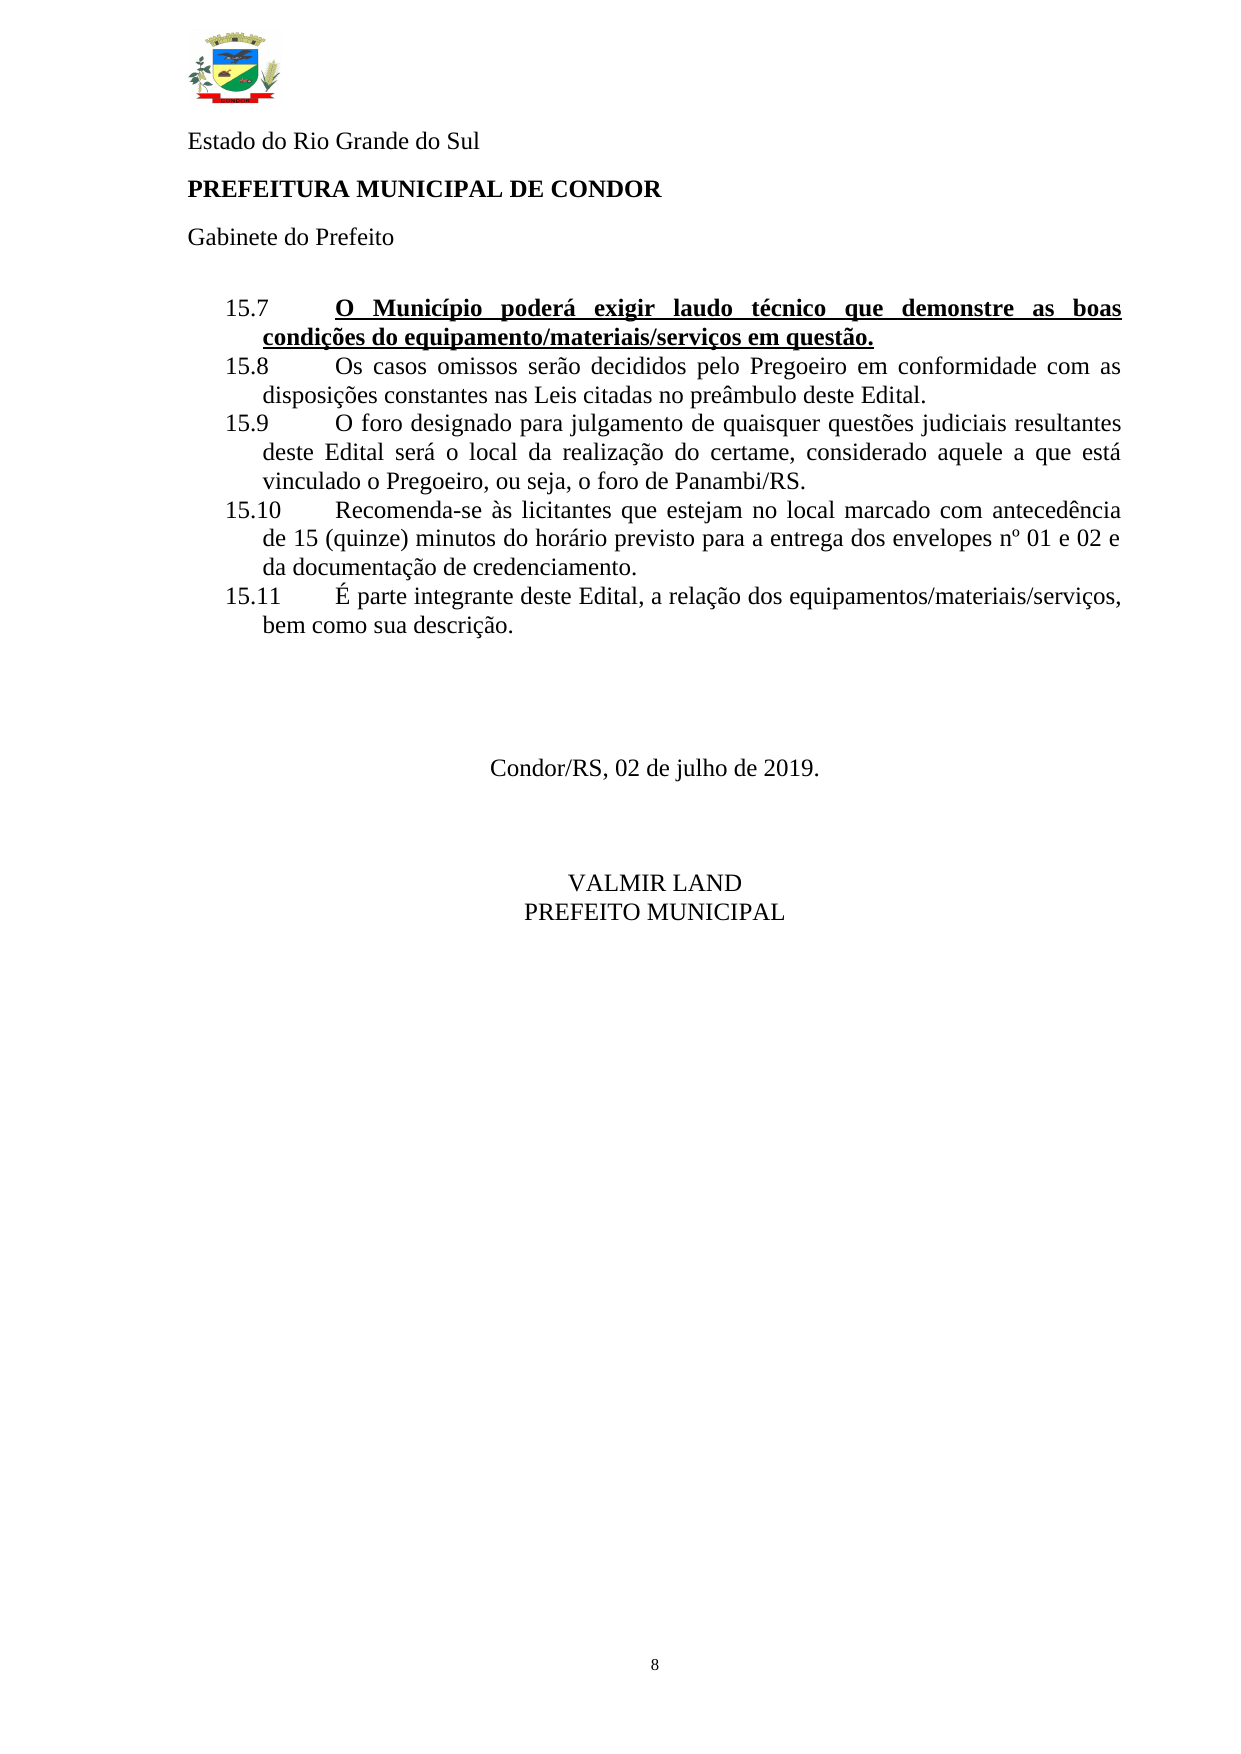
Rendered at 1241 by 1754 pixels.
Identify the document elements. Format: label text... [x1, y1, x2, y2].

picture [187, 29, 283, 108]
list O Município poderá exigir laudo técnico que demonstre as boas condições do equipamento/materiais/serviços em questão. [225, 293, 1122, 351]
list Os casos omissos serão decididos pelo Pregoeiro em conformidade com as disposições constantes nas Leis citadas no preâmbulo deste Edital. [225, 351, 1122, 408]
list Recomenda-se às licitantes que estejam no local marcado com antecedência de 15 (quinze) minutos do horário previsto para a entrega dos envelopes nº 01 e 02 e da documentação de credenciamento. [225, 495, 1122, 581]
list O foro designado para julgamento de quaisquer questões judiciais resultantes deste Edital será o local da realização do certame, considerado aquele a que está vinculado o Pregoeiro, ou seja, o foro de Panambi/RS. [225, 408, 1122, 495]
list É parte integrante deste Edital, a relação dos equipamentos/materiais/serviços, bem como sua descrição. [225, 581, 1122, 638]
text VALMIR LAND [187, 868, 1122, 897]
text Condor/RS, 02 de julho de 2019. [187, 753, 1122, 782]
text PREFEITO MUNICIPAL [187, 897, 1122, 926]
